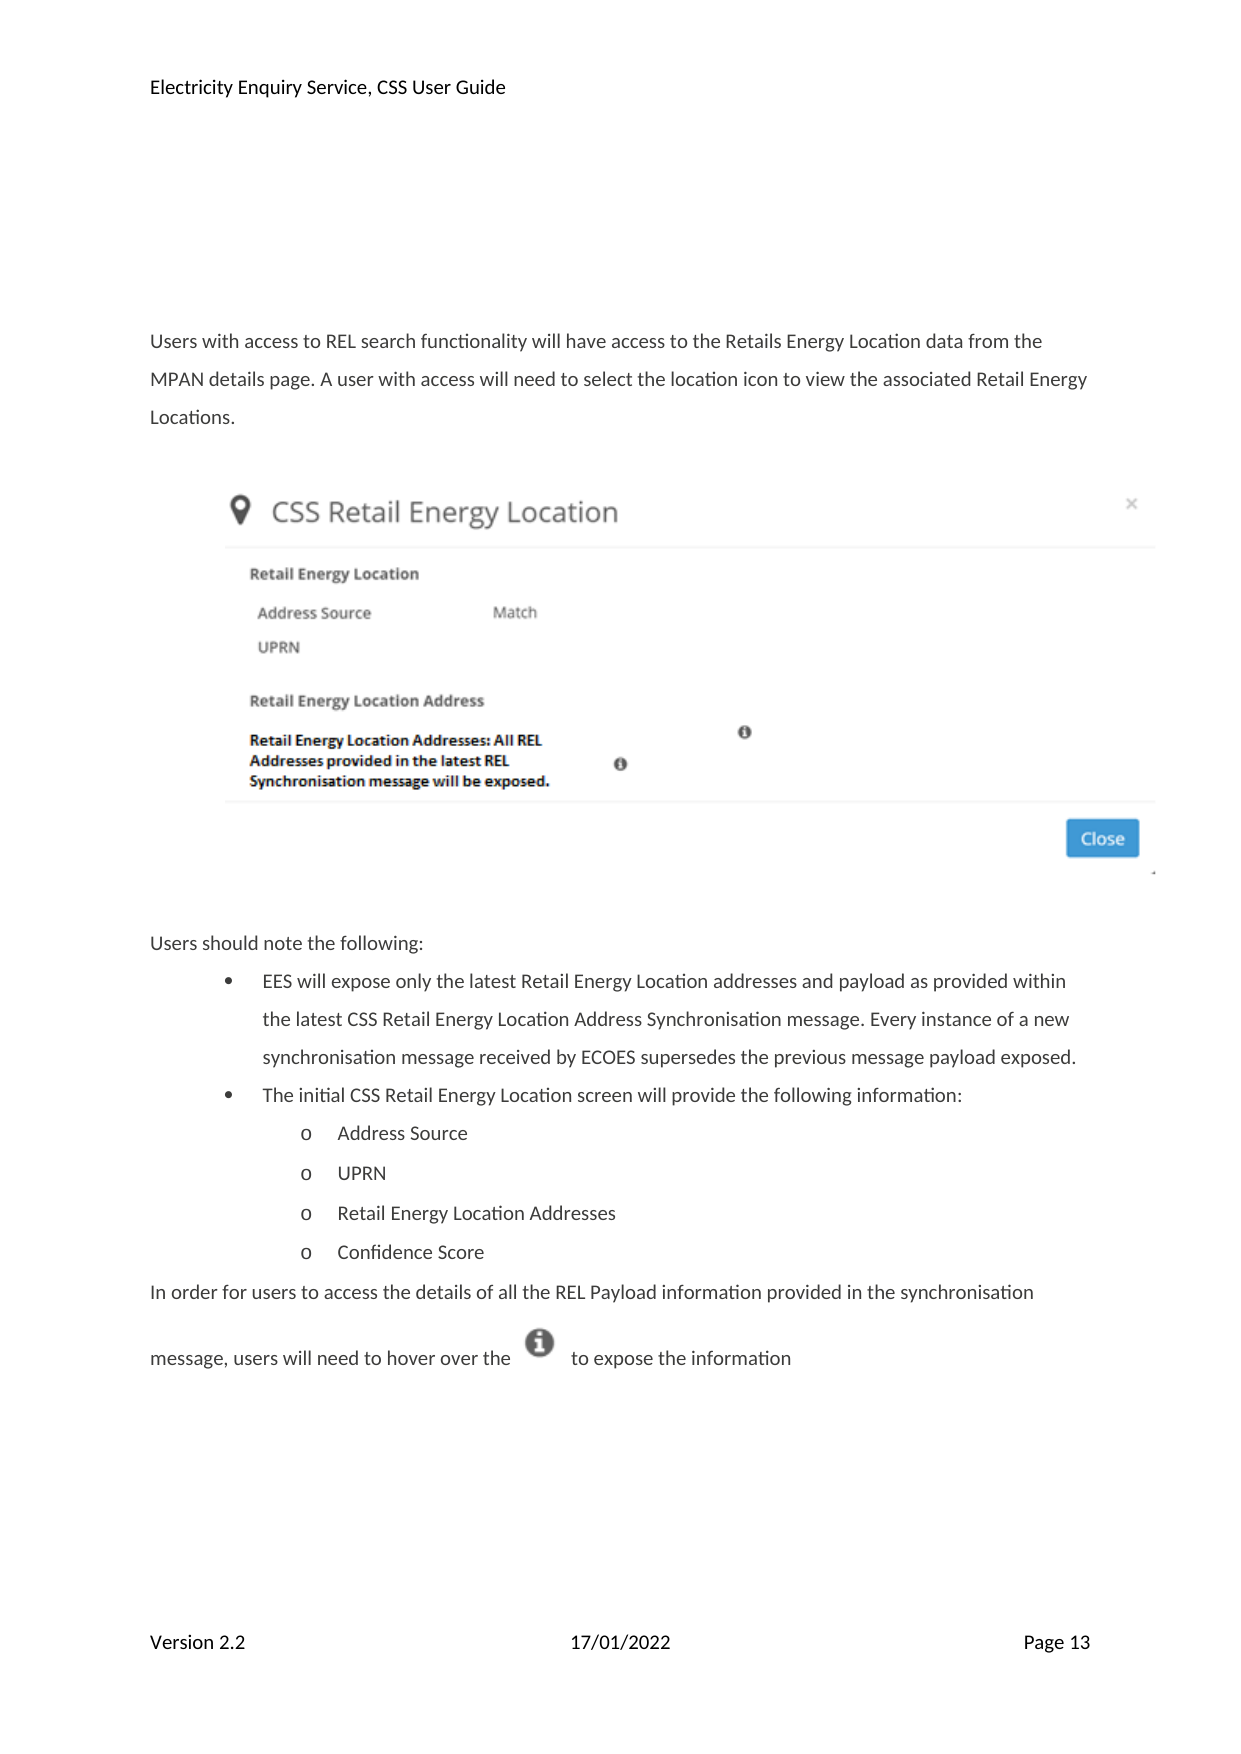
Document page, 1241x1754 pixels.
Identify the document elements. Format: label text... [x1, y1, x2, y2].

text In order for users to access the details of all the REL Payload information provided in the synchronisation message, users will need to hover over the to expose the information [150, 1279, 1090, 1371]
list EES will expose only the latest Retail Energy Location addresses and payload as provided within the latest CSS Retail Energy Location Address Synchronisation message. Every instance of a new synchronisation message received by ECOES supersedes the previous message payload exposed. [225, 968, 1090, 1069]
list Retail Energy Location Addresses [300, 1200, 1090, 1226]
picture [225, 480, 1157, 879]
list UPRN [300, 1160, 1090, 1187]
list Confidence Score [300, 1239, 1090, 1266]
text Users should note the following: [150, 930, 1090, 955]
list The initial CSS Retail Energy Location screen will provide the following information: [225, 1082, 1090, 1108]
list Address Source [300, 1120, 1090, 1147]
text Users with access to REL search functionality will have access to the Retails Energy Location data from the MPAN details page. A user with access will need to select the location icon to view the associated Retail Energy Locations. [150, 328, 1090, 430]
picture [516, 1317, 567, 1366]
